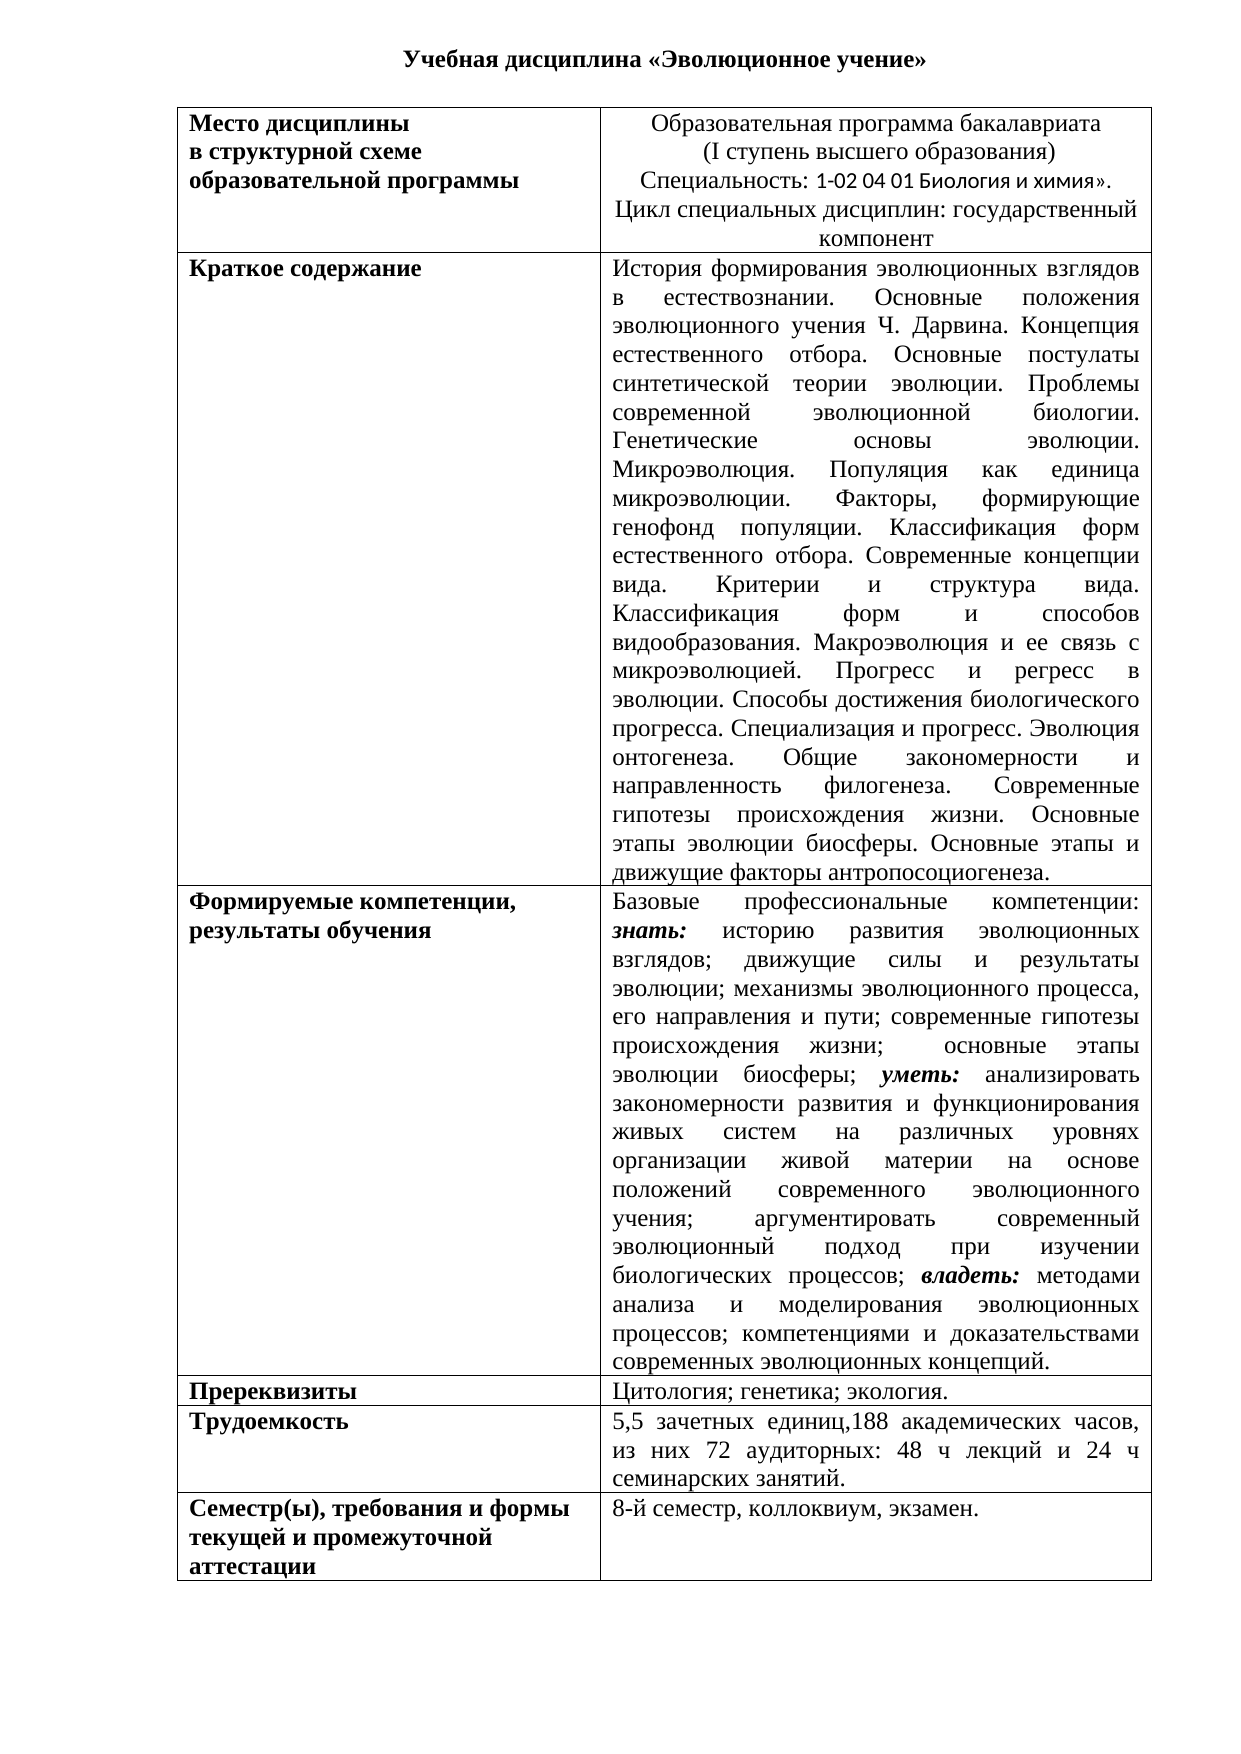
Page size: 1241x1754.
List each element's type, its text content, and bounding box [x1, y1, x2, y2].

table_cell Семестр(ы), требования и формы текущей и промежуточной аттестации [178, 1493, 600, 1579]
table_cell 8-й семестр, коллоквиум, экзамен. [601, 1493, 1151, 1579]
text Учебная дисциплина «Эволюционное учение» [177, 44, 1152, 73]
table_header Образовательная программа бакалавриата (I ступень высшего образования) Специальность: 1-02 04 01 Биология и химия». Цикл специальных дисциплин: государственный компонент [601, 108, 1151, 252]
table_cell Базовые профессиональные компетенции: знать: историю развития эволюционных взглядов; движущие силы и результаты эволюции; механизмы эволюционного процесса, его направления и пути; современные гипотезы происхождения жизни; основные этапы эволюции биосферы; уметь: анализировать закономерности развития и функционирования живых систем на различных уровнях организации живой материи на основе положений современного эволюционного учения; аргументировать современный эволюционный подход при изучении биологических процессов; владеть: методами анализа и моделирования эволюционных процессов; компетенциями и доказательствами современных эволюционных концепций. [601, 886, 1151, 1375]
table_cell Краткое содержание [178, 253, 600, 885]
table_cell Трудоемкость [178, 1406, 600, 1492]
table_cell Формируемые компетенции, результаты обучения [178, 886, 600, 1375]
table_cell Цитология; генетика; экология. [601, 1376, 1151, 1405]
table_header Место дисциплины в структурной схеме образовательной программы [178, 108, 600, 252]
table_cell 5,5 зачетных единиц,188 академических часов, из них 72 аудиторных: 48 ч лекций и 24 ч семинарских занятий. [601, 1406, 1151, 1492]
table_cell Пререквизиты [178, 1376, 600, 1405]
table_cell История формирования эволюционных взглядов в естествознании. Основные положения эволюционного учения Ч. Дарвина. Концепция естественного отбора. Основные постулаты синтетической теории эволюции. Проблемы современной эволюционной биологии. Генетические основы эволюции. Микроэволюция. Популяция как единица микроэволюции. Факторы, формирующие генофонд популяции. Классификация форм естественного отбора. Современные концепции вида. Критерии и структура вида. Классификация форм и способов видообразования. Макроэволюция и ее связь с микроэволюцией. Прогресс и регресс в эволюции. Способы достижения биологического прогресса. Специализация и прогресс. Эволюция онтогенеза. Общие закономерности и направленность филогенеза. Современные гипотезы происхождения жизни. Основные этапы эволюции биосферы. Основные этапы и движущие факторы антропосоциогенеза. [601, 253, 1151, 885]
